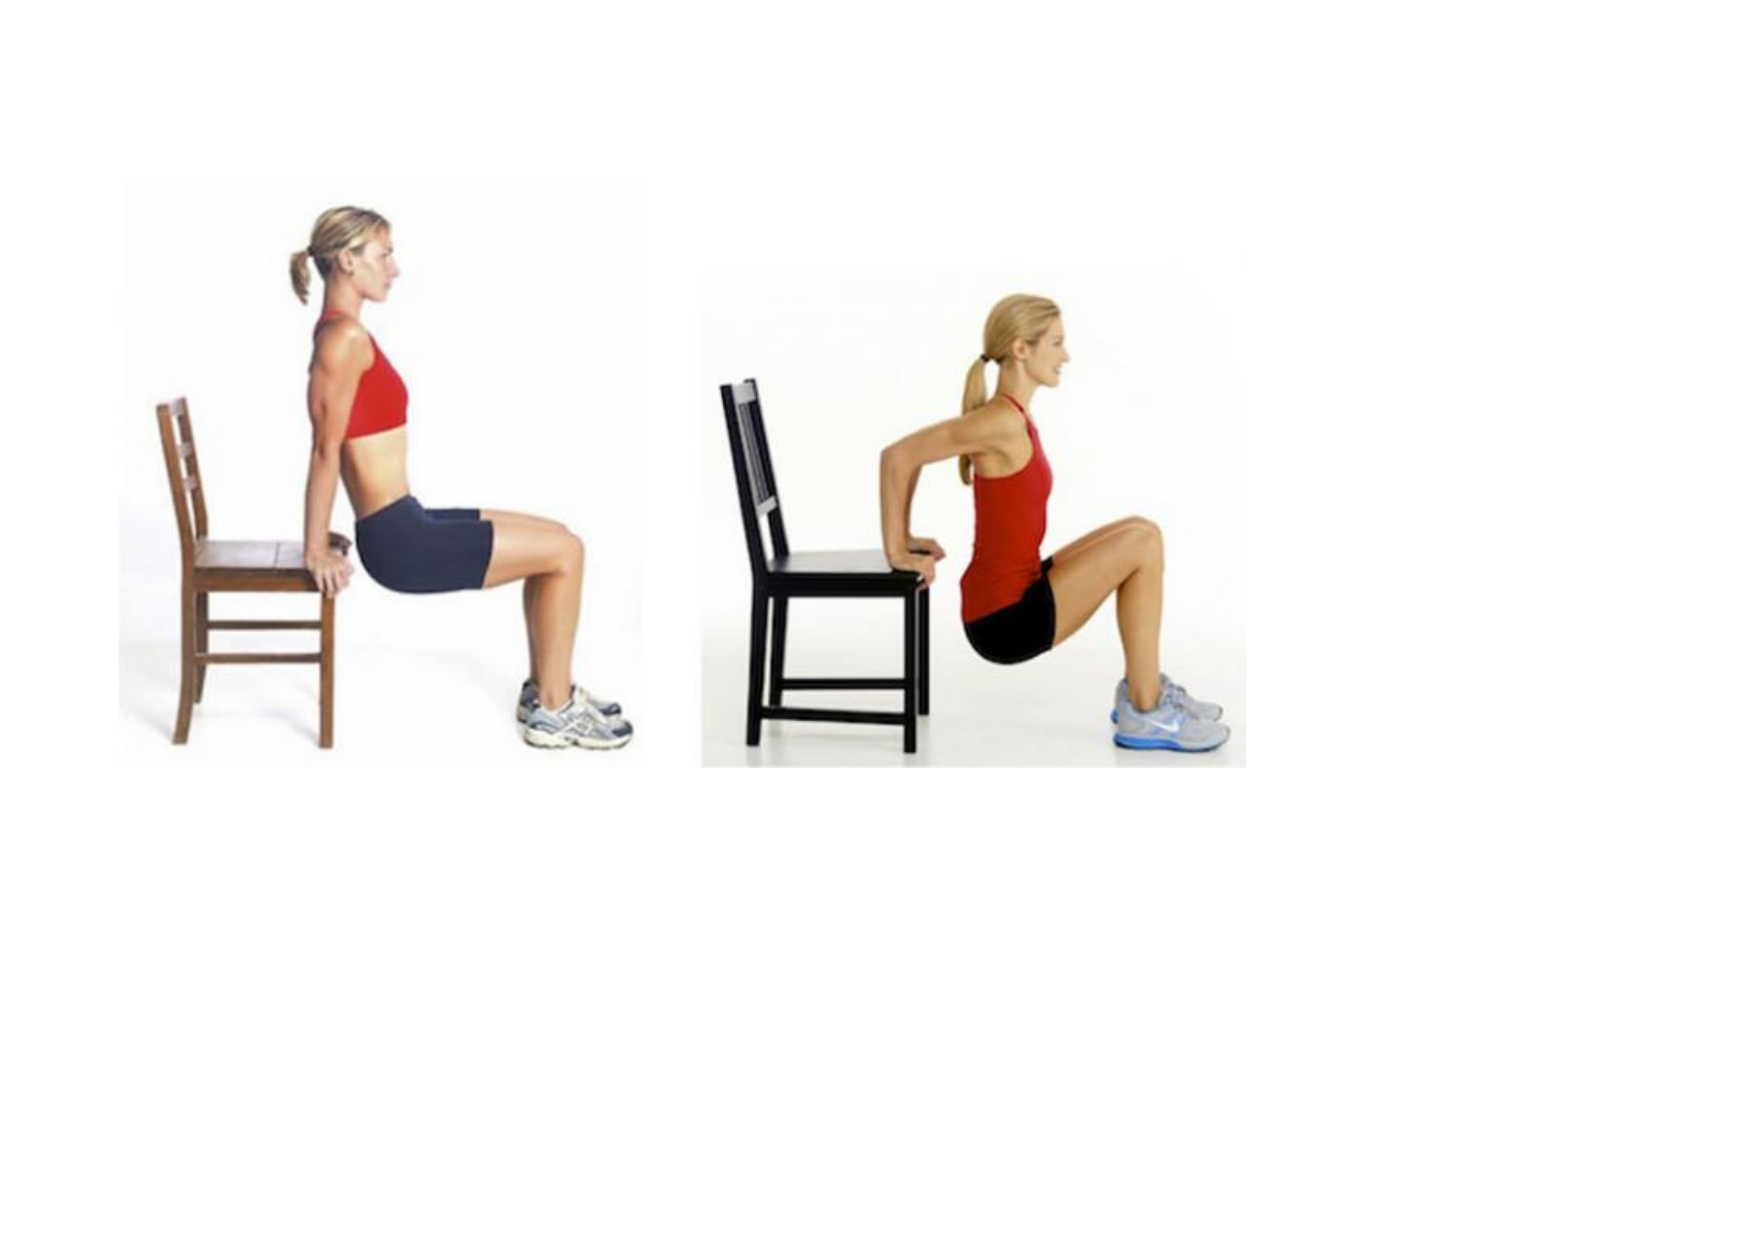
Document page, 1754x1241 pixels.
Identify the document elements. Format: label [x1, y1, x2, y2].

picture [118, 177, 1247, 768]
